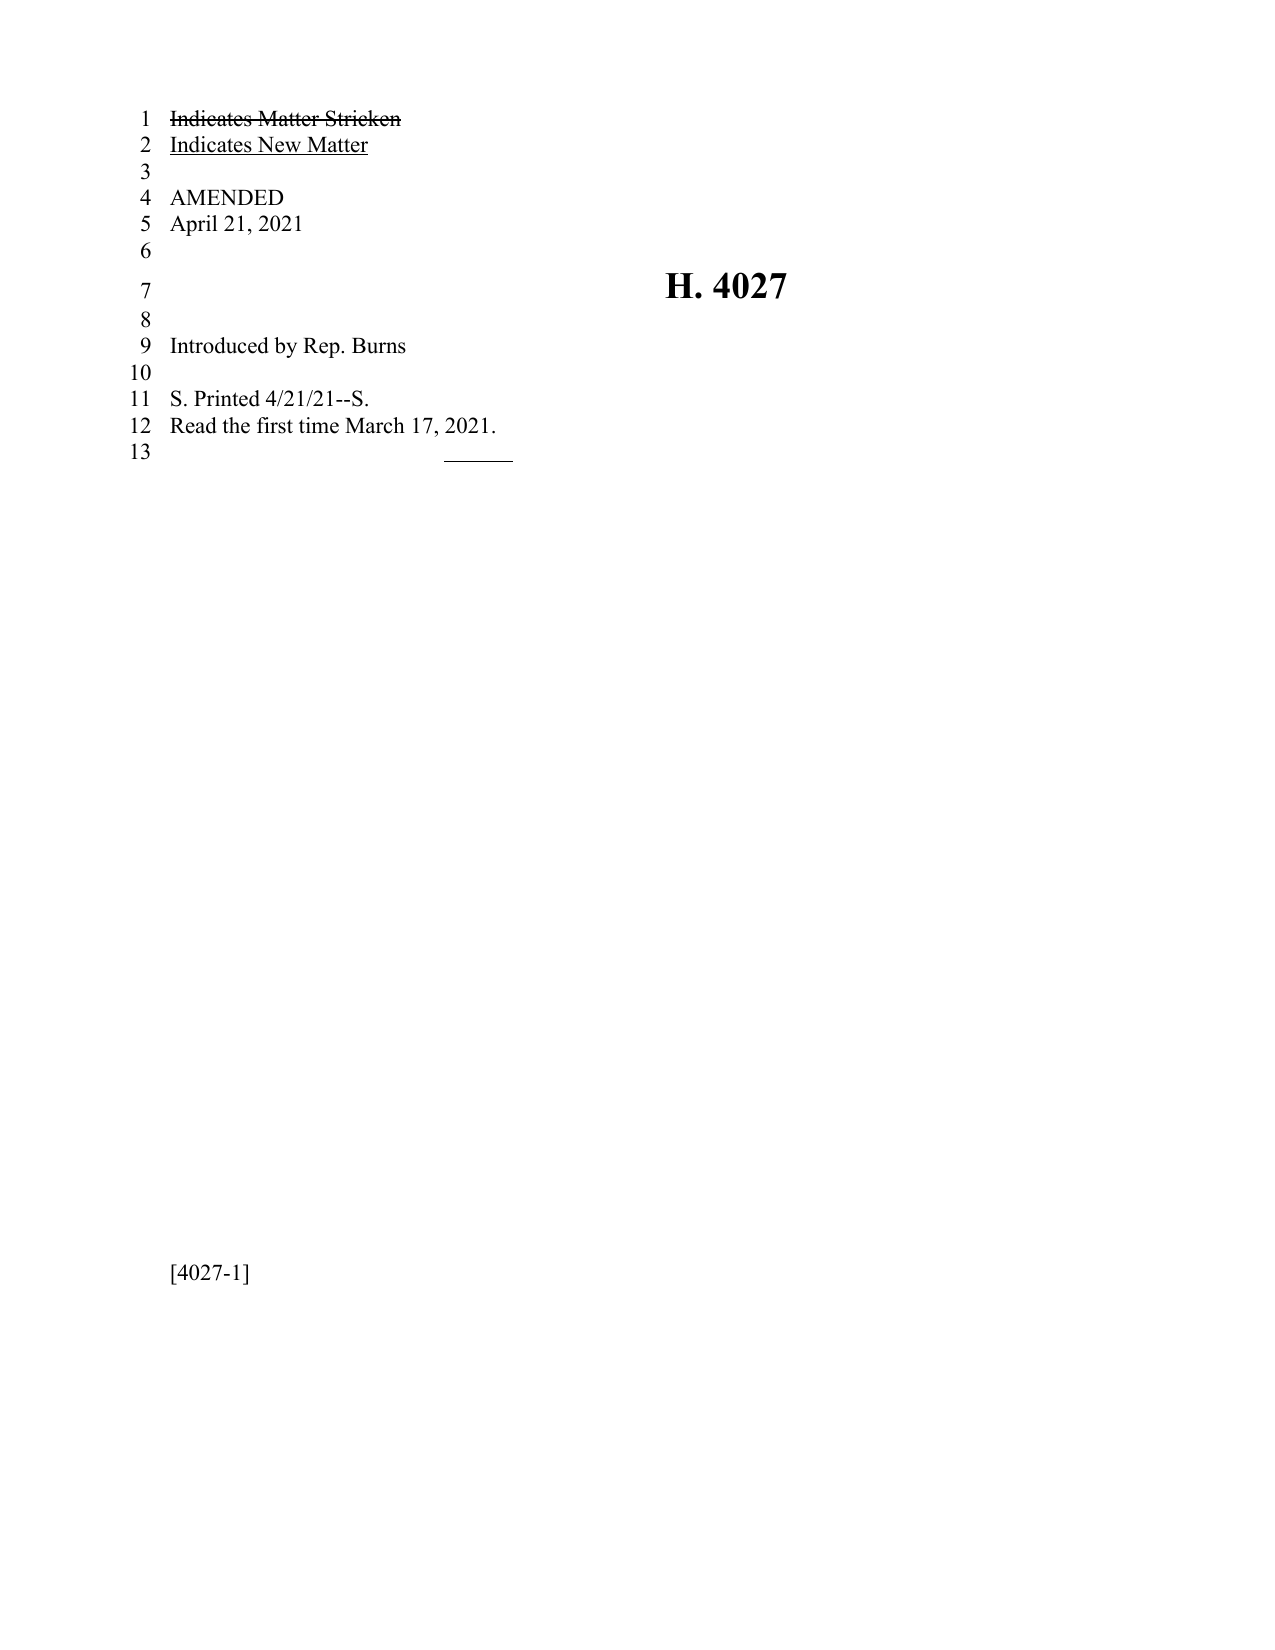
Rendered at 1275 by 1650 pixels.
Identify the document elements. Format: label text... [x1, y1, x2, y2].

text April 21, 2021 [169, 210, 787, 237]
text Introduced by Rep. Burns [169, 333, 787, 359]
text Read the first time March 17, 2021. [169, 412, 787, 438]
text Indicates Matter Stricken [169, 105, 787, 131]
text AMENDED [169, 184, 787, 210]
text H. 4027 [169, 263, 787, 306]
text Indicates New Matter [169, 131, 787, 158]
text S. Printed 4/21/21--S. [169, 385, 787, 412]
